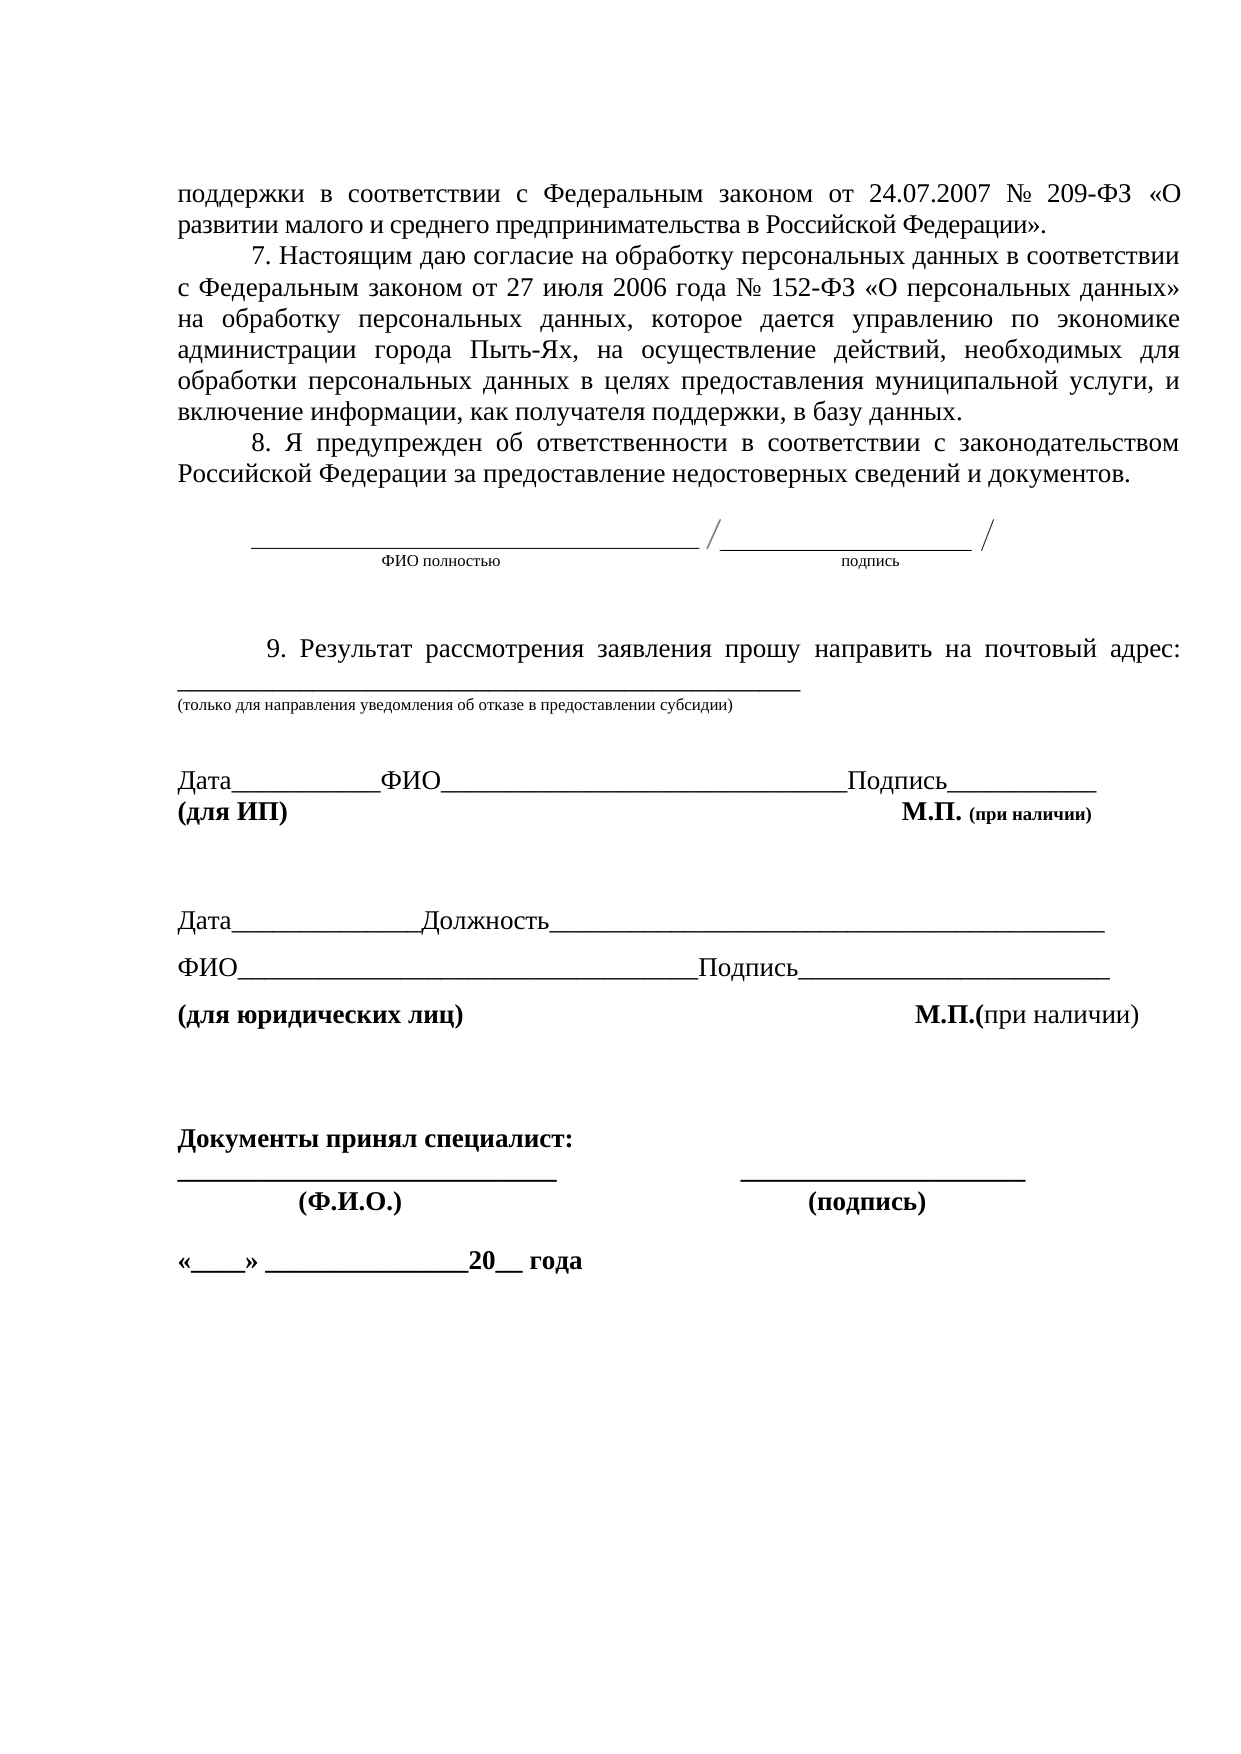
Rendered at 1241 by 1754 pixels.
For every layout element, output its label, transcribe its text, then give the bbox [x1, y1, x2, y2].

text (для юридических лиц) М.П.(при наличии) [177, 998, 1181, 1029]
text (Ф.И.О.) (подпись) [177, 1184, 1181, 1216]
text 9. Результат рассмотрения заявления прошу направить на почтовый адрес: ______________________________________________ [177, 632, 1181, 694]
text «____» _______________20__ года [177, 1244, 1181, 1276]
text 7. Настоящим даю согласие на обработку персональных данных в соответствии с Федеральным законом от 27 июля 2006 года № 152-ФЗ «О персональных данных» на обработку персональных данных, которое дается управлению по экономике администрации города Пыть-Ях, на осуществление действий, необходимых для обработки персональных данных в целях предоставления муниципальной услуги, и включение информации, как получателя поддержки, в базу данных. [177, 239, 1181, 426]
text ____________________________ _____________________ [177, 1153, 1181, 1184]
text Документы принял специалист: [177, 1122, 1181, 1153]
text (для ИП) М.П. (при наличии) [177, 795, 1181, 827]
text (только для направления уведомления об отказе в предоставлении субсидии) [177, 694, 1181, 728]
text Дата______________Должность_________________________________________ ФИО__________________________________Подпись_______________________ [177, 904, 1181, 982]
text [177, 177, 1181, 239]
text ФИО полностью подпись [177, 551, 1181, 570]
picture [251, 519, 994, 551]
text Дата___________ФИО______________________________Подпись___________ [177, 764, 1181, 795]
text 8. Я предупрежден об ответственности в соответствии с законодательством Российской Федерации за предоставление недостоверных сведений и документов. [177, 426, 1181, 489]
